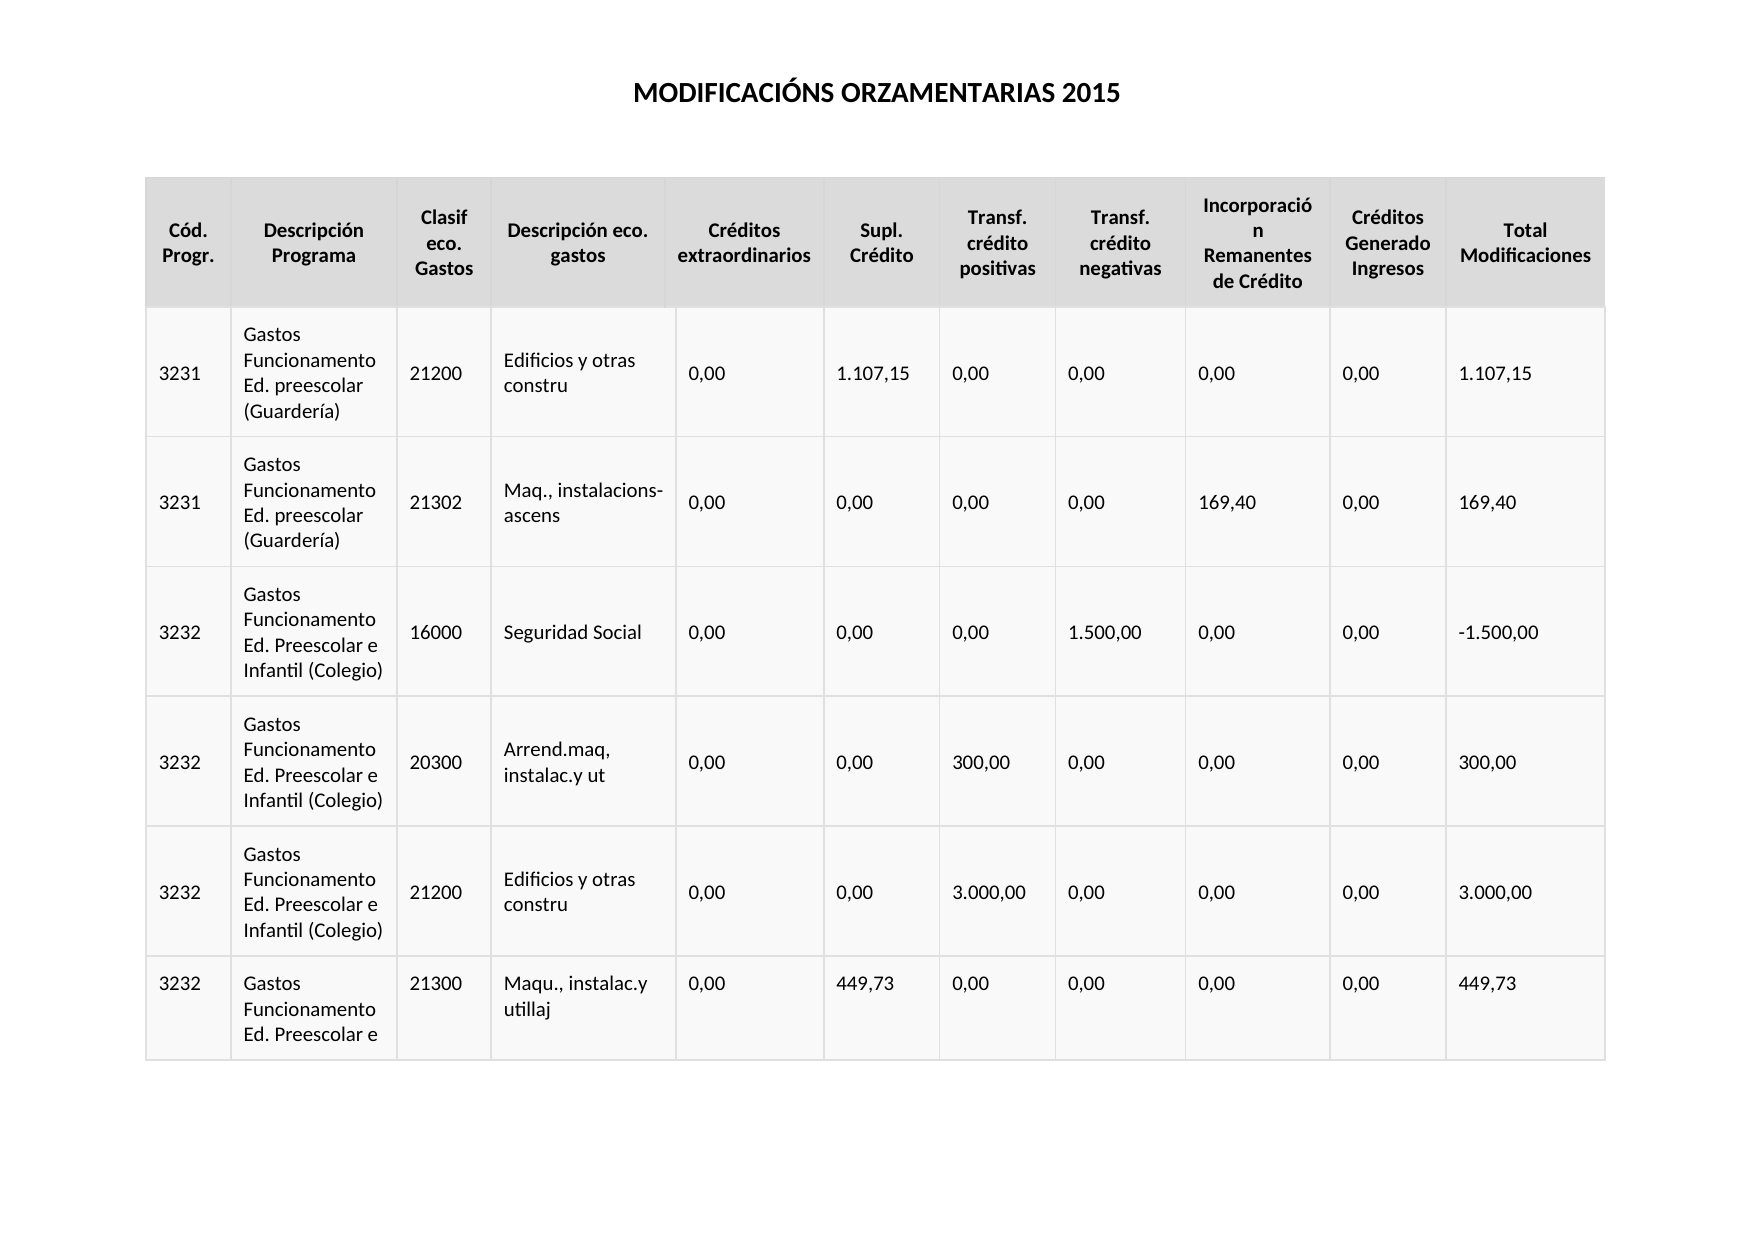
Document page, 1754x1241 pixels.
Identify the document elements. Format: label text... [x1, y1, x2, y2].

table_cell Gastos Funcionamento Ed. Preescolar e Infantil (Colegio) [232, 697, 396, 825]
table_cell 300,00 [1447, 697, 1604, 825]
table_header Créditos extraordinarios [666, 178, 823, 306]
table_cell 21200 [398, 827, 490, 955]
table_cell 0,00 [1186, 957, 1329, 1059]
table_cell 0,00 [1186, 567, 1329, 695]
table_cell 21200 [398, 308, 490, 436]
table_cell 0,00 [677, 437, 823, 566]
table_cell 3.000,00 [940, 827, 1055, 955]
table_cell 0,00 [1056, 957, 1185, 1059]
table_cell 0,00 [825, 697, 939, 825]
table_header Cód. Progr. [147, 178, 230, 306]
table_cell 0,00 [1186, 308, 1329, 436]
table_cell Edificios y otras constru [492, 308, 675, 436]
table_cell 0,00 [825, 437, 939, 566]
table_cell 0,00 [1056, 437, 1185, 566]
table_cell 0,00 [1056, 827, 1185, 955]
table_cell 0,00 [825, 567, 939, 695]
table_cell 16000 [398, 567, 490, 695]
table_cell 3231 [147, 437, 230, 566]
table_header Incorporación Remanentes de Crédito [1186, 178, 1329, 306]
table_cell 21300 [398, 957, 490, 1059]
table_header Créditos Generado Ingresos [1331, 178, 1445, 306]
table_cell Gastos Funcionamento Ed. Preescolar e Infantil (Colegio) [232, 567, 396, 695]
table_cell 0,00 [1331, 697, 1445, 825]
table_cell Seguridad Social [492, 567, 675, 695]
table_cell 0,00 [940, 957, 1055, 1059]
table_cell 3231 [147, 308, 230, 436]
table_cell 0,00 [677, 827, 823, 955]
table_header Transf. crédito negativas [1056, 178, 1185, 306]
table_cell 0,00 [677, 957, 823, 1059]
table_cell 0,00 [677, 697, 823, 825]
table_cell 3232 [147, 697, 230, 825]
table_header Total Modificaciones [1447, 178, 1605, 306]
table_cell 0,00 [825, 827, 939, 955]
table_cell 0,00 [1331, 567, 1445, 695]
table_cell Gastos Funcionamento Ed. preescolar (Guardería) [232, 308, 396, 436]
table_cell 169,40 [1447, 437, 1604, 566]
table_cell 1.500,00 [1056, 567, 1185, 695]
table_cell 0,00 [1056, 308, 1185, 436]
table_cell 0,00 [940, 308, 1055, 436]
table_cell Maqu., instalac.y utillaj [492, 957, 675, 1059]
table_cell 20300 [398, 697, 490, 825]
table_cell 0,00 [1331, 437, 1445, 566]
table_cell 0,00 [1186, 697, 1329, 825]
table_cell 300,00 [940, 697, 1055, 825]
table_cell 3232 [147, 957, 230, 1059]
table_cell 0,00 [940, 437, 1055, 566]
table_cell Gastos Funcionamento Ed. Preescolar e Infantil (Colegio) [232, 957, 396, 1059]
table_cell 449,73 [825, 957, 939, 1059]
table_cell 3232 [147, 827, 230, 955]
table_cell 449,73 [1447, 957, 1604, 1059]
table_cell -1.500,00 [1447, 567, 1604, 695]
table_cell 1.107,15 [1447, 308, 1604, 436]
table_cell Edificios y otras constru [492, 827, 675, 955]
table_cell 0,00 [1331, 957, 1445, 1059]
table_cell 0,00 [677, 308, 823, 436]
table_header Clasif eco. Gastos [398, 178, 490, 306]
table_cell 0,00 [940, 567, 1055, 695]
table_cell 0,00 [1056, 697, 1185, 825]
table_cell 3232 [147, 567, 230, 695]
table_cell 0,00 [1331, 827, 1445, 955]
table_header Descripción eco. gastos [492, 178, 664, 306]
table_header Supl. Crédito [825, 178, 939, 306]
table_cell 3.000,00 [1447, 827, 1604, 955]
table_header Transf. crédito positivas [940, 178, 1055, 306]
table_cell 0,00 [677, 567, 823, 695]
table_cell 0,00 [1331, 308, 1445, 436]
table_cell Arrend.maq, instalac.y ut [492, 697, 675, 825]
table_cell 21302 [398, 437, 490, 566]
table_cell 0,00 [1186, 827, 1329, 955]
table_cell 169,40 [1186, 437, 1329, 566]
table_cell Gastos Funcionamento Ed. Preescolar e Infantil (Colegio) [232, 827, 396, 955]
table_header Descripción Programa [232, 178, 396, 306]
table_cell Maq., instalacions-ascens [492, 437, 675, 566]
table_cell Gastos Funcionamento Ed. preescolar (Guardería) [232, 437, 396, 566]
table_cell 1.107,15 [825, 308, 939, 436]
